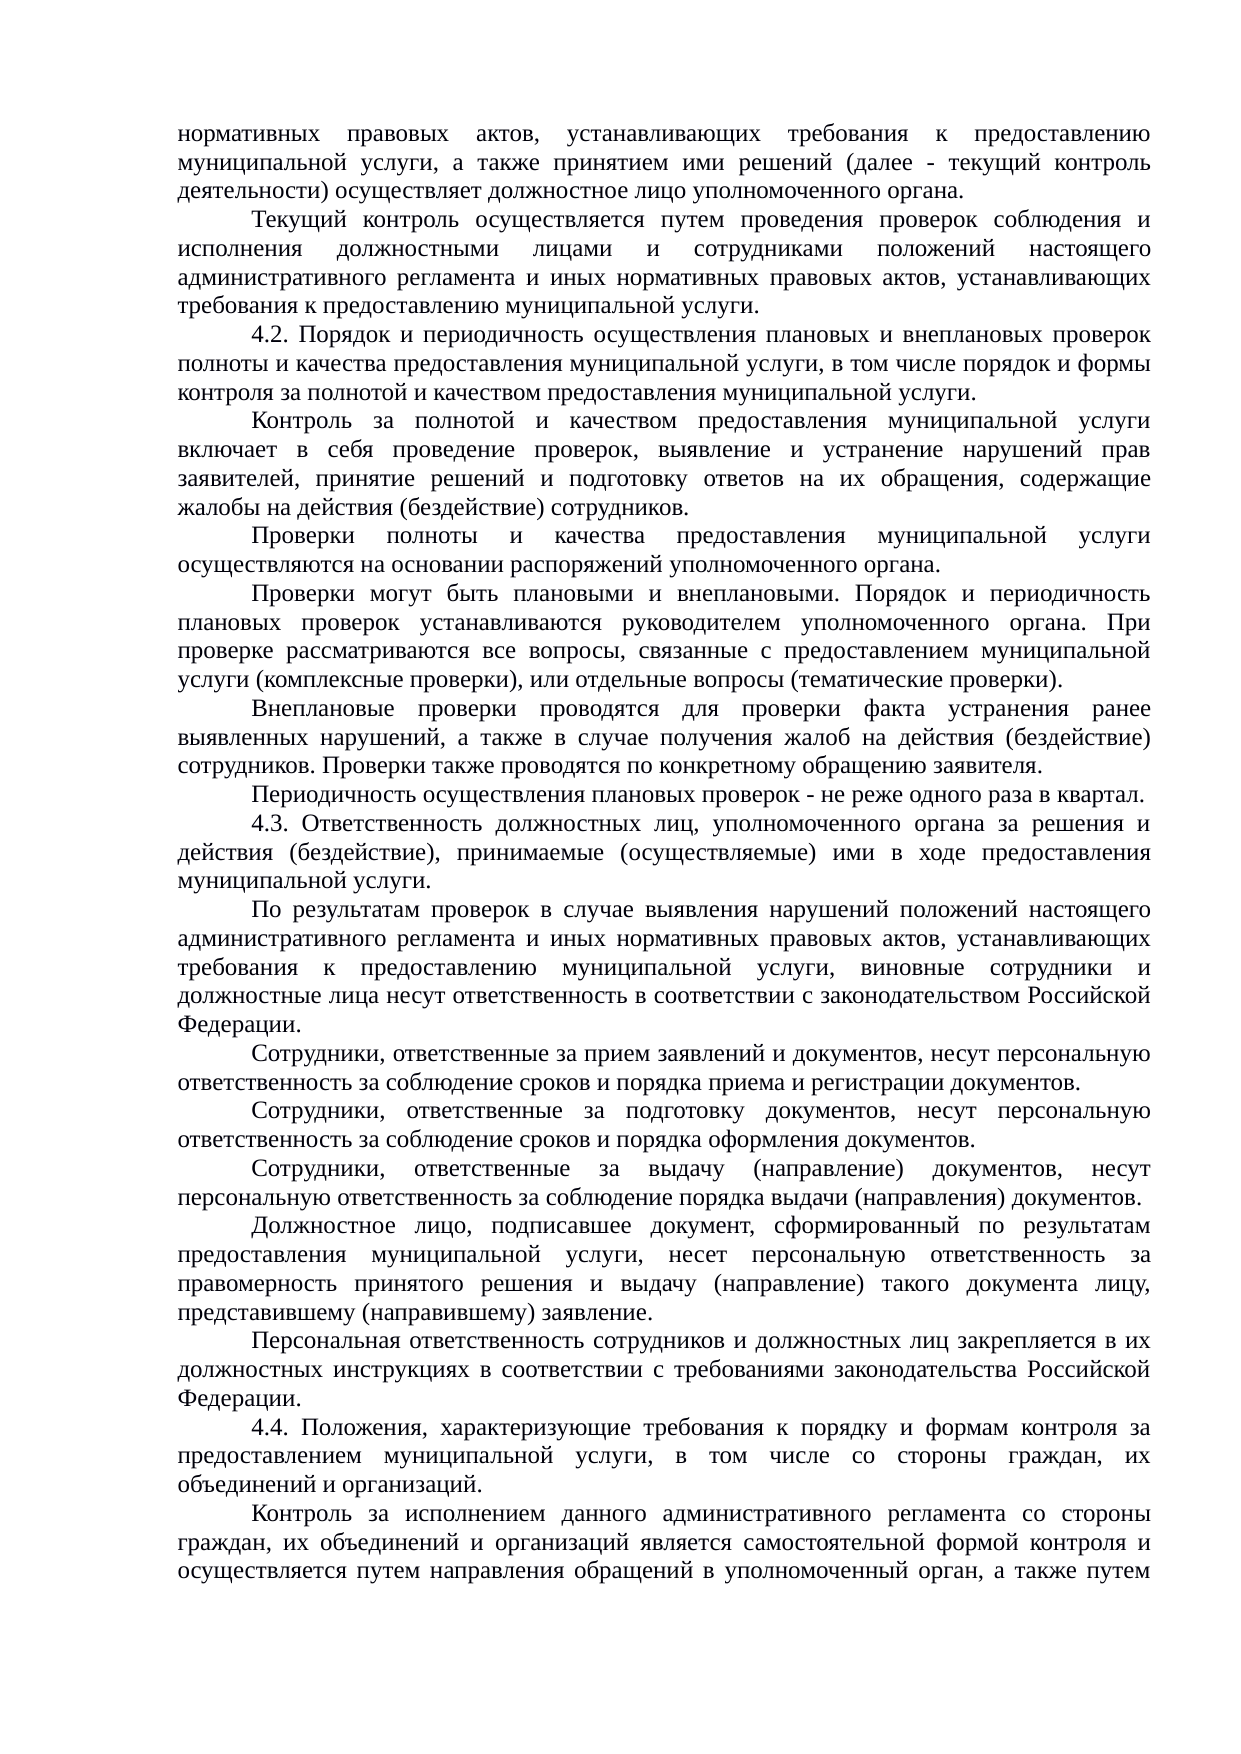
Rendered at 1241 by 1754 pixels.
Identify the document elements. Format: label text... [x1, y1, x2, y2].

text Контроль за полнотой и качеством предоставления муниципальной услуги включает в себя проведение проверок, выявление и устранение нарушений прав заявителей, принятие решений и подготовку ответов на их обращения, содержащие жалобы на действия (бездействие) сотрудников. [177, 406, 1152, 521]
text Сотрудники, ответственные за выдачу (направление) документов, несут персональную ответственность за соблюдение порядка выдачи (направления) документов. [177, 1153, 1152, 1211]
text Периодичность осуществления плановых проверок - не реже одного раза в квартал. [177, 779, 1152, 808]
text Должностное лицо, подписавшее документ, сформированный по результатам предоставления муниципальной услуги, несет персональную ответственность за правомерность принятого решения и выдачу (направление) такого документа лицу, представившему (направившему) заявление. [177, 1211, 1152, 1326]
text Сотрудники, ответственные за прием заявлений и документов, несут персональную ответственность за соблюдение сроков и порядка приема и регистрации документов. [177, 1038, 1152, 1096]
text Проверки могут быть плановыми и внеплановыми. Порядок и периодичность плановых проверок устанавливаются руководителем уполномоченного органа. При проверке рассматриваются все вопросы, связанные с предоставлением муниципальной услуги (комплексные проверки), или отдельные вопросы (тематические проверки). [177, 578, 1152, 693]
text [177, 1498, 1152, 1584]
text 4.3. Ответственность должностных лиц, уполномоченного органа за решения и действия (бездействие), принимаемые (осуществляемые) ими в ходе предоставления муниципальной услуги. [177, 808, 1152, 894]
text 4.2. Порядок и периодичность осуществления плановых и внеплановых проверок полноты и качества предоставления муниципальной услуги, в том числе порядок и формы контроля за полнотой и качеством предоставления муниципальной услуги. [177, 319, 1152, 406]
text Персональная ответственность сотрудников и должностных лиц закрепляется в их должностных инструкциях в соответствии с требованиями законодательства Российской Федерации. [177, 1326, 1152, 1412]
text Сотрудники, ответственные за подготовку документов, несут персональную ответственность за соблюдение сроков и порядка оформления документов. [177, 1096, 1152, 1153]
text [177, 118, 1152, 204]
text Текущий контроль осуществляется путем проведения проверок соблюдения и исполнения должностными лицами и сотрудниками положений настоящего административного регламента и иных нормативных правовых актов, устанавливающих требования к предоставлению муниципальной услуги. [177, 204, 1152, 319]
text Внеплановые проверки проводятся для проверки факта устранения ранее выявленных нарушений, а также в случае получения жалоб на действия (бездействие) сотрудников. Проверки также проводятся по конкретному обращению заявителя. [177, 693, 1152, 779]
text По результатам проверок в случае выявления нарушений положений настоящего административного регламента и иных нормативных правовых актов, устанавливающих требования к предоставлению муниципальной услуги, виновные сотрудники и должностные лица несут ответственность в соответствии с законодательством Российской Федерации. [177, 894, 1152, 1038]
text Проверки полноты и качества предоставления муниципальной услуги осуществляются на основании распоряжений уполномоченного органа. [177, 521, 1152, 578]
text 4.4. Положения, характеризующие требования к порядку и формам контроля за предоставлением муниципальной услуги, в том числе со стороны граждан, их объединений и организаций. [177, 1412, 1152, 1498]
